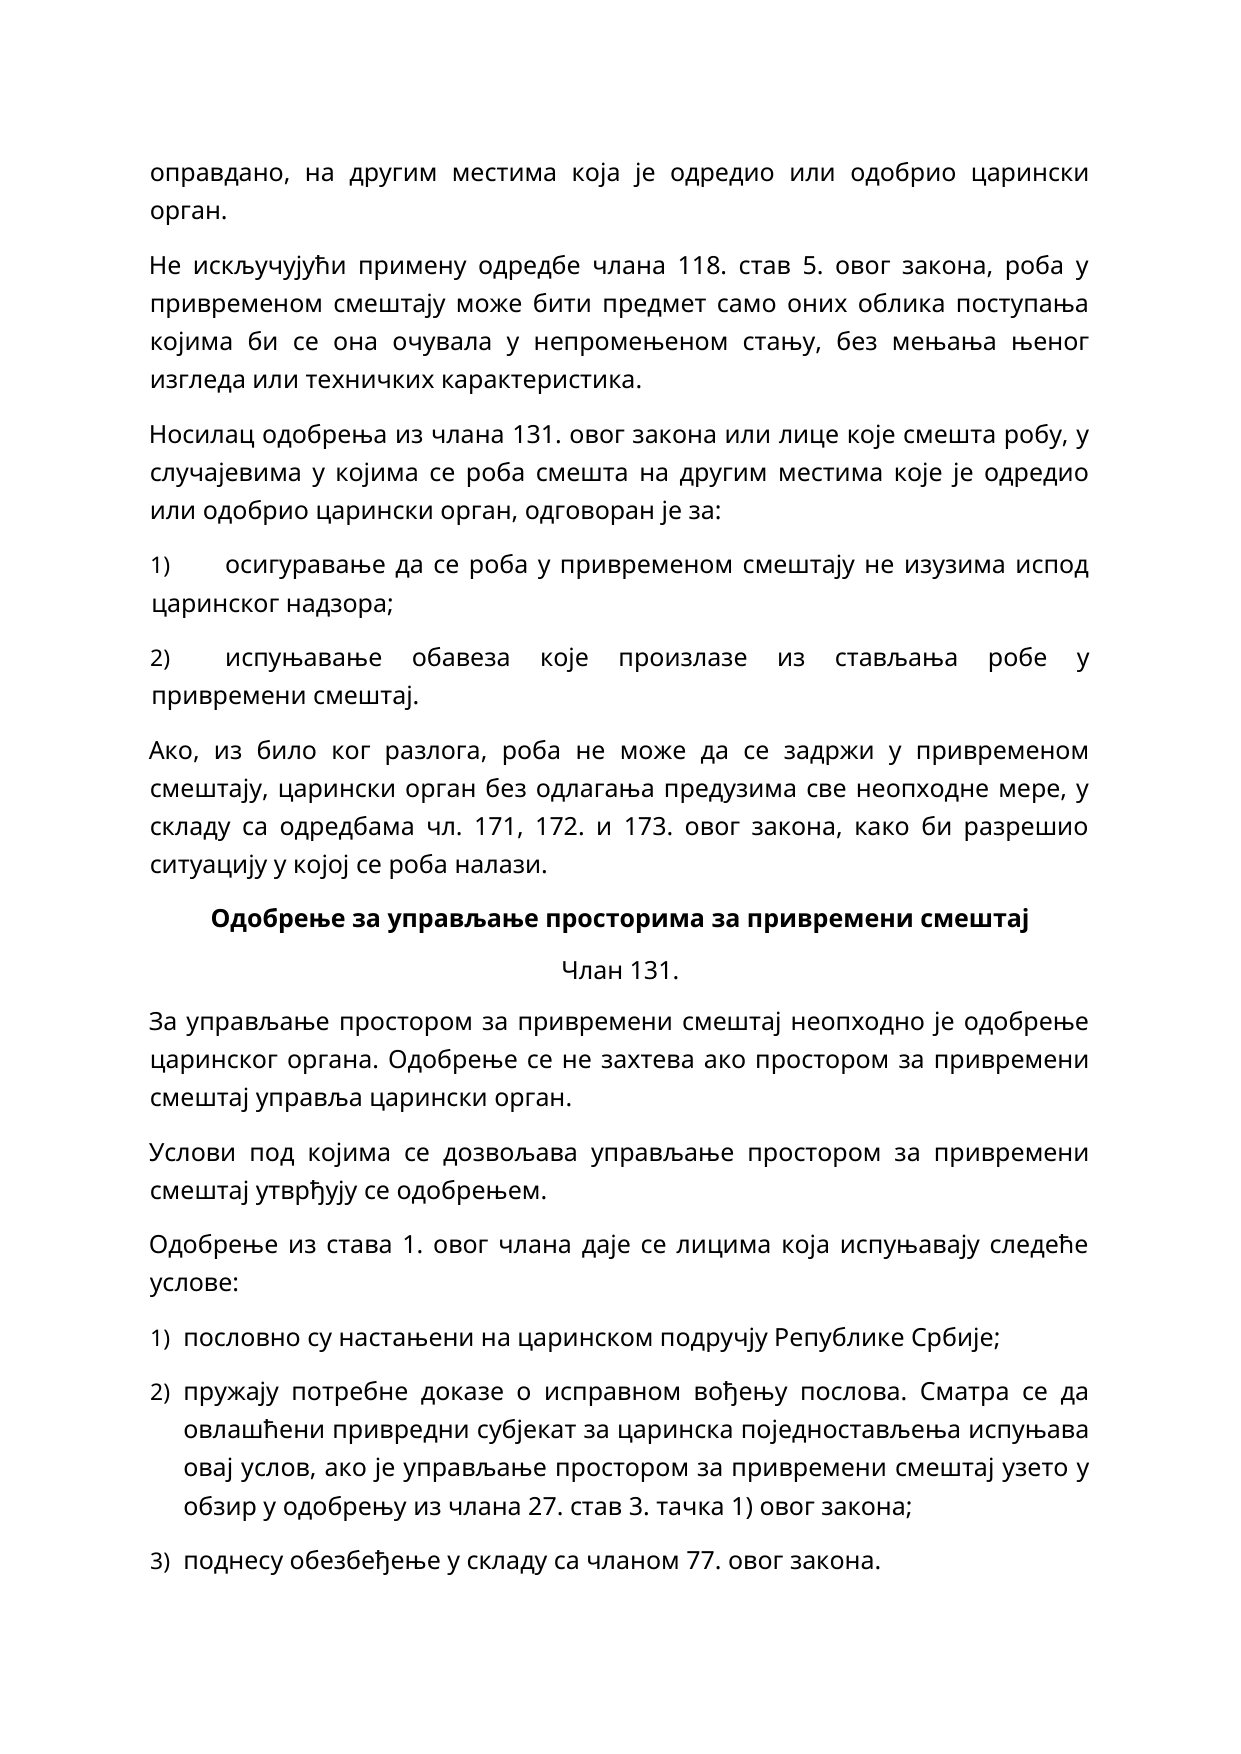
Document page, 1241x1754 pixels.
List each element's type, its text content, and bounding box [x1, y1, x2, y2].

text Члан 131. [243, 952, 997, 986]
list испуњавање обавеза које произлазе из стављања робе у привремени смештај. [150, 640, 1090, 712]
list пружају потребне доказе о исправном вођењу послова. Сматра се да овлашћени привредни субјекат за царинска поједностављења испуњава овај услов, ако је управљање простором за привремени смештај узето у обзир у одобрењу из члана 27. став 3. тачка 1) овог закона; [150, 1374, 1090, 1522]
text Одобрење за управљање просторима за привремени смештај [152, 901, 1088, 935]
text Услови под којима се дозвољава управљање простором за привремени смештај утврђују се одобрењем. [148, 1134, 1090, 1206]
list пословно су настањени на царинском подручју Републике Србије; [150, 1319, 1090, 1353]
text Не искључујући примену одредбе члана 118. став 5. овог закона, роба у привременом смештају може бити предмет само оних облика поступања којима би се она очувала у непромењеном стању, без мењања њеног изгледа или техничких карактеристика. [148, 247, 1090, 396]
text Ако, из било ког разлога, роба не може да се задржи у привременом смештају, царински орган без одлагања предузима све неопходне мере, у складу са одредбама чл. 171, 172. и 173. овог закона, како би разрешио ситуацију у којој се роба налази. [148, 732, 1090, 881]
list поднесу обезбеђење у складу са чланом 77. овог закона. [150, 1543, 1090, 1577]
text За управљање простором за привремени смештај неопходно је одобрење царинског органа. Одобрење се не захтева ако простором за привремени смештај управља царински орган. [148, 1003, 1090, 1114]
text Носилац одобрења из члана 131. овог закона или лице које смешта робу, у случајевима у којима се роба смешта на другим местима које је одредио или одобрио царински орган, одговоран је за: [148, 416, 1090, 527]
text Одобрење из става 1. овог члана даје се лицима која испуњавају следеће услове: [148, 1227, 1090, 1299]
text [148, 155, 1090, 227]
list осигуравање да се роба у привременом смештају не изузима испод царинског надзора; [150, 547, 1090, 619]
